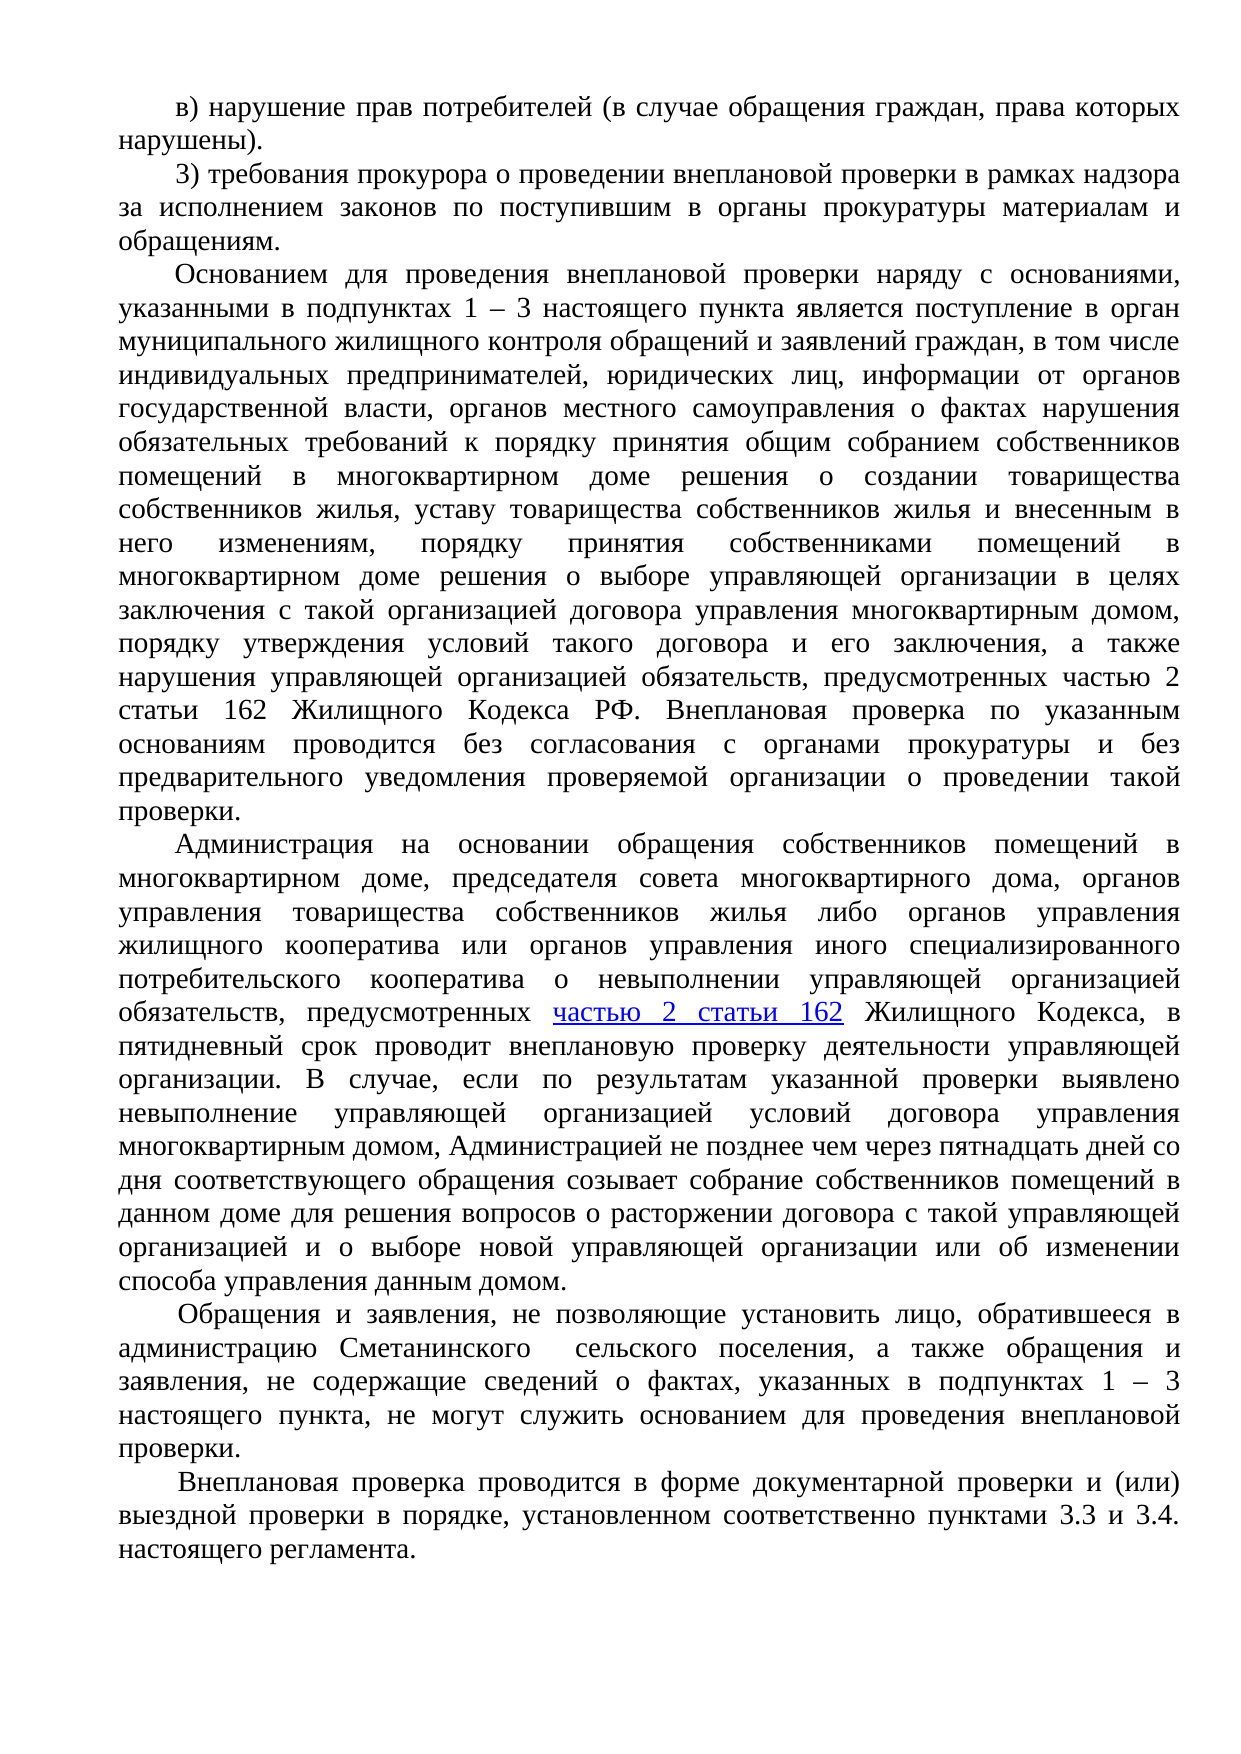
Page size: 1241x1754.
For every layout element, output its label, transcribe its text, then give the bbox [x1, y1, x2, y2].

text в) нарушение прав потребителей (в случае обращения граждан, права которых нарушены). [118, 89, 1181, 156]
text Внеплановая проверка проводится в форме документарной проверки и (или) выездной проверки в порядке, установленном соответственно пунктами 3.3 и 3.4. настоящего регламента. [118, 1464, 1181, 1564]
text Администрация на основании обращения собственников помещений в многоквартирном доме, председателя совета многоквартирного дома, органов управления товарищества собственников жилья либо органов управления жилищного кооператива или органов управления иного специализированного потребительского кооператива о невыполнении управляющей организацией обязательств, предусмотренных частью 2 статьи 162 Жилищного Кодекса, в пятидневный срок проводит внеплановую проверку деятельности управляющей организации. В случае, если по результатам указанной проверки выявлено невыполнение управляющей организацией условий договора управления многоквартирным домом, Администрацией не позднее чем через пятнадцать дней со дня соответствующего обращения созывает собрание собственников помещений в данном доме для решения вопросов о расторжении договора с такой управляющей организацией и о выборе новой управляющей организации или об изменении способа управления данным домом. [118, 827, 1181, 1296]
text Обращения и заявления, не позволяющие установить лицо, обратившееся в администрацию Сметанинского сельского поселения, а также обращения и заявления, не содержащие сведений о фактах, указанных в подпунктах 1 – 3 настоящего пункта, не могут служить основанием для проведения внеплановой проверки. [118, 1296, 1181, 1464]
text 3) требования прокурора о проведении внеплановой проверки в рамках надзора за исполнением законов по поступившим в органы прокуратуры материалам и обращениям. [118, 156, 1181, 256]
text Основанием для проведения внеплановой проверки наряду с основаниями, указанными в подпунктах 1 – 3 настоящего пункта является поступление в орган муниципального жилищного контроля обращений и заявлений граждан, в том числе индивидуальных предпринимателей, юридических лиц, информации от органов государственной власти, органов местного самоуправления о фактах нарушения обязательных требований к порядку принятия общим собранием собственников помещений в многоквартирном доме решения о создании товарищества собственников жилья, уставу товарищества собственников жилья и внесенным в него изменениям, порядку принятия собственниками помещений в многоквартирном доме решения о выборе управляющей организации в целях заключения с такой организацией договора управления многоквартирным домом, порядку утверждения условий такого договора и его заключения, а также нарушения управляющей организацией обязательств, предусмотренных частью 2 статьи 162 Жилищного Кодекса РФ. Внеплановая проверка по указанным основаниям проводится без согласования с органами прокуратуры и без предварительного уведомления проверяемой организации о проведении такой проверки. [118, 256, 1181, 827]
